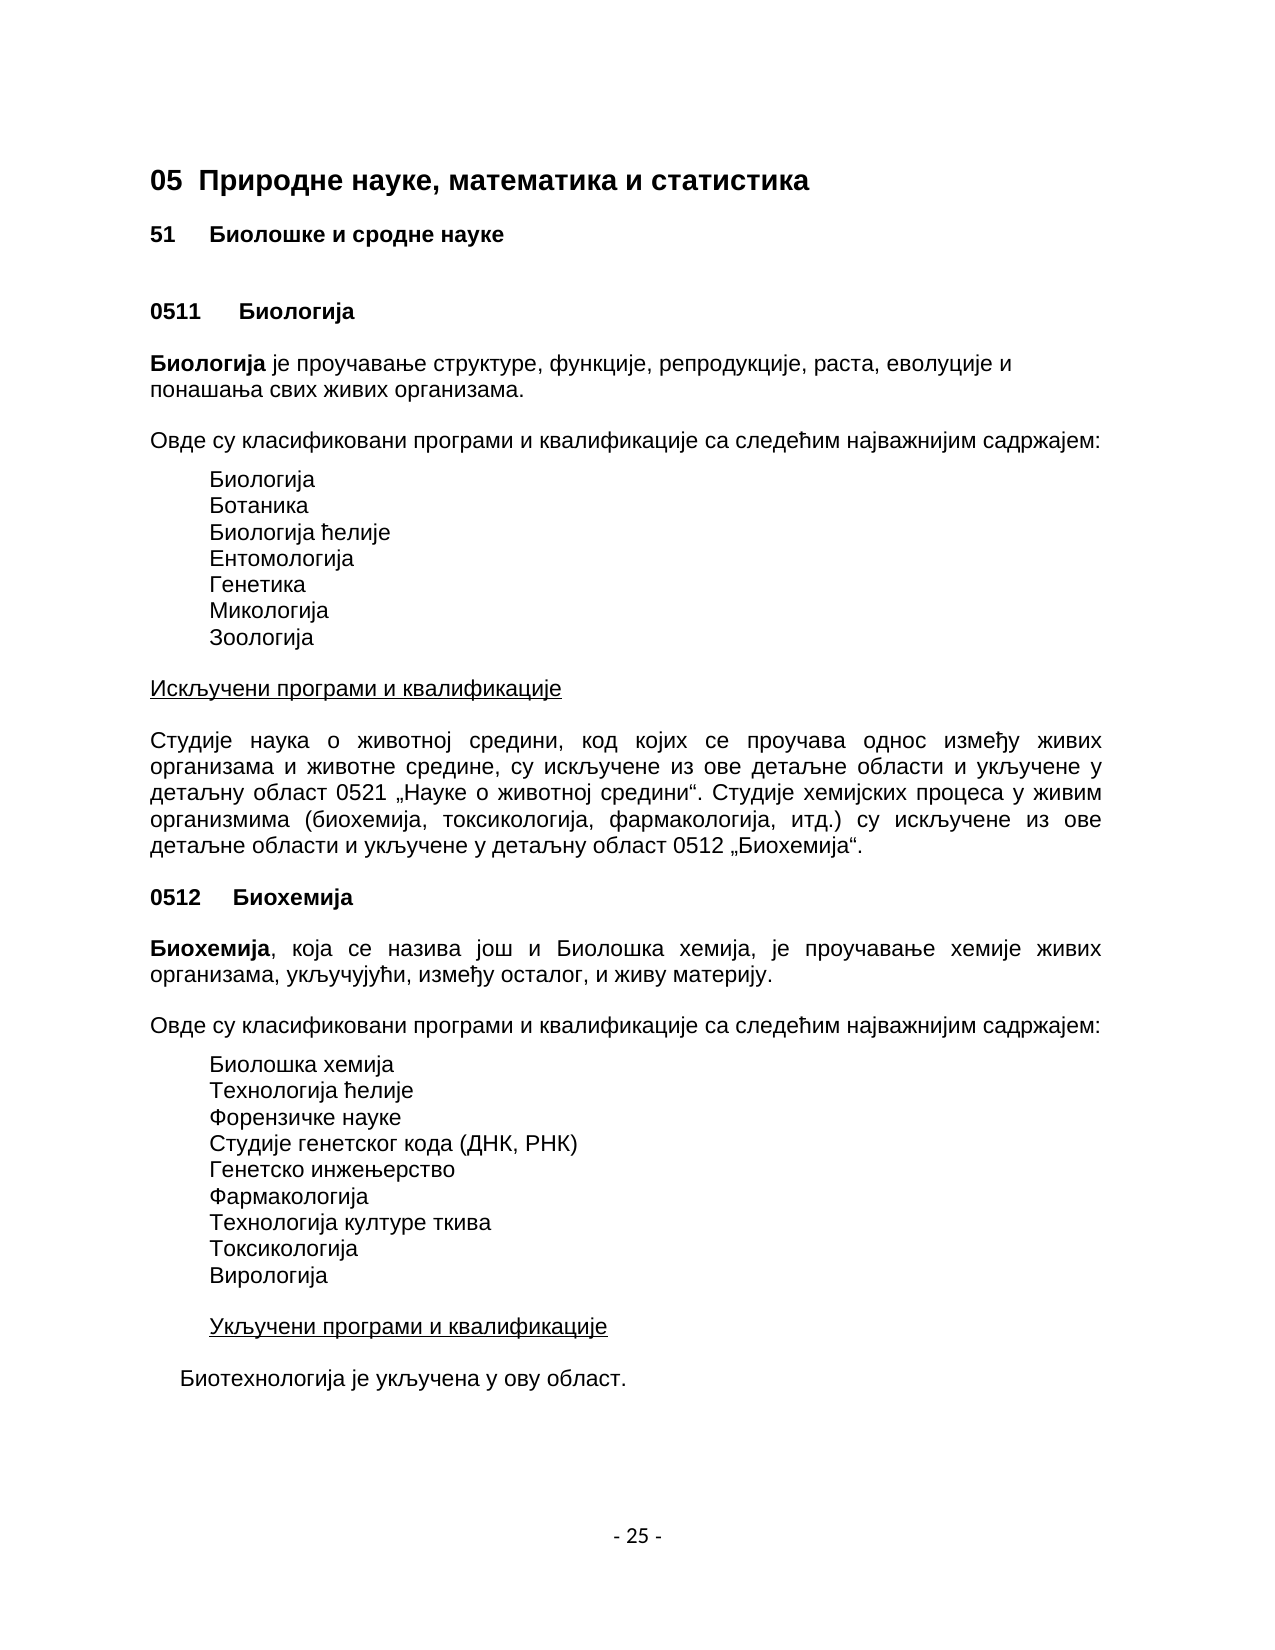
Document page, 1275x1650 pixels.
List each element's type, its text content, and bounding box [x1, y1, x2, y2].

text Токсикологија [209, 1235, 1103, 1262]
text Форензичке науке [209, 1104, 1103, 1130]
text Укључени програми и квалификације [150, 1313, 1103, 1339]
list Биолошке и сродне науке [150, 221, 1103, 248]
list 0511 Биологија [150, 298, 1103, 324]
text Генетско инжењерство [209, 1156, 1103, 1183]
text Биотехнологија је укључена у ову област. [179, 1365, 1103, 1391]
text Искључени програми и квалификације [150, 675, 1103, 702]
text 05 Природне науке, математика и статистика [150, 163, 1103, 196]
text Зоологија [209, 624, 1103, 650]
text Фармакологија [209, 1183, 1103, 1209]
text Ентомологија [209, 545, 1103, 571]
text 0512 Биохемија [150, 883, 1103, 910]
text Биологија је проучавање структуре, функције, репродукције, раста, еволуције и понашања свих живих организама. [150, 349, 1129, 402]
text Биологија ћелије [209, 518, 1103, 545]
text Технологија културе ткива [209, 1209, 1103, 1235]
text Вирологија [150, 1262, 1103, 1288]
text Микологија [209, 597, 1103, 624]
text Овде су класификовани програми и квалификације са следећим најважнијим садржајем: Биологија [150, 415, 1103, 492]
text Биохемија, која се назива још и Биолошка хемија, је проучавање хемије живих организама, укључујући, између осталог, и живу материју. [150, 935, 1103, 987]
text Технологија ћелије [209, 1077, 1103, 1104]
text Овде су класификовани програми и квалификације са следећим најважнијим садржајем: Биолошка хемија [150, 1000, 1103, 1077]
text Ботаника [209, 492, 1103, 518]
text Студије наука о животној средини, код којих се проучава однос између живих организама и животне средине, су искључене из ове детаљне области и укључене у детаљну област 0521 „Науке о животној средини“. Студије хемијских процеса у живим организмима (биохемија, токсикологија, фармакологија, итд.) су искључене из ове детаљне области и укључене у детаљну област 0512 „Биохемија“. [150, 727, 1103, 858]
text Студије генетског кода (ДНК, РНК) [209, 1130, 1103, 1156]
text Генетика [209, 571, 1103, 597]
